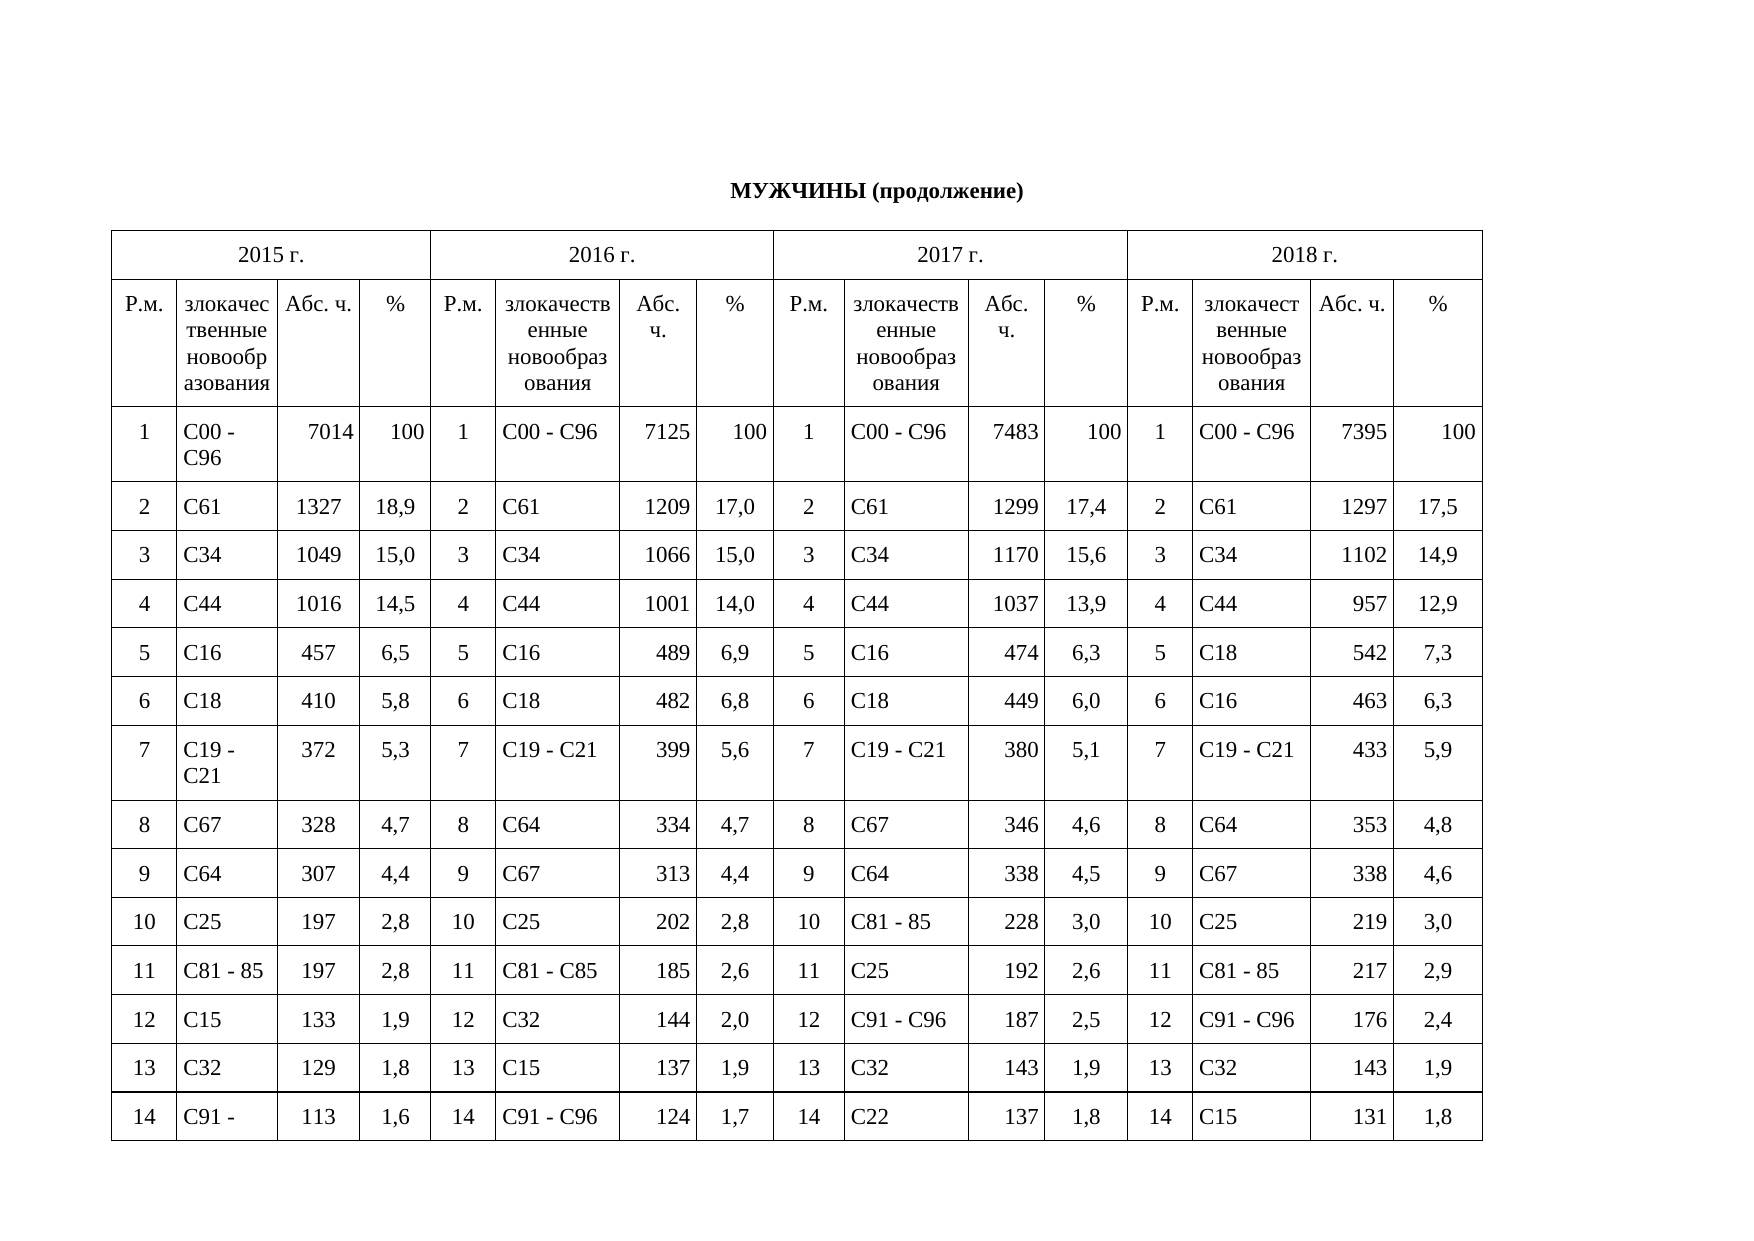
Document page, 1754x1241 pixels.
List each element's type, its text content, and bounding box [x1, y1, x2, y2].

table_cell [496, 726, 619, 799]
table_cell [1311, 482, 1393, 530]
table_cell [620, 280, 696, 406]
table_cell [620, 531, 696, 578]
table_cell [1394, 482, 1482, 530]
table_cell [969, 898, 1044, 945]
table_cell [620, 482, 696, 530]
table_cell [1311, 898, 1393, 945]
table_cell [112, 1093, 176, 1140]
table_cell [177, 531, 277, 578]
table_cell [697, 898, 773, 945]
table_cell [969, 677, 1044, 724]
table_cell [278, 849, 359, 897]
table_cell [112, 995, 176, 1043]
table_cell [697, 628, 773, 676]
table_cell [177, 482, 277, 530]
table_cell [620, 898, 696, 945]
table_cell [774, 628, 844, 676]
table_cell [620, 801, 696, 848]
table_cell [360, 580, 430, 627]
title МУЖЧИНЫ (продолжение) [118, 177, 1636, 203]
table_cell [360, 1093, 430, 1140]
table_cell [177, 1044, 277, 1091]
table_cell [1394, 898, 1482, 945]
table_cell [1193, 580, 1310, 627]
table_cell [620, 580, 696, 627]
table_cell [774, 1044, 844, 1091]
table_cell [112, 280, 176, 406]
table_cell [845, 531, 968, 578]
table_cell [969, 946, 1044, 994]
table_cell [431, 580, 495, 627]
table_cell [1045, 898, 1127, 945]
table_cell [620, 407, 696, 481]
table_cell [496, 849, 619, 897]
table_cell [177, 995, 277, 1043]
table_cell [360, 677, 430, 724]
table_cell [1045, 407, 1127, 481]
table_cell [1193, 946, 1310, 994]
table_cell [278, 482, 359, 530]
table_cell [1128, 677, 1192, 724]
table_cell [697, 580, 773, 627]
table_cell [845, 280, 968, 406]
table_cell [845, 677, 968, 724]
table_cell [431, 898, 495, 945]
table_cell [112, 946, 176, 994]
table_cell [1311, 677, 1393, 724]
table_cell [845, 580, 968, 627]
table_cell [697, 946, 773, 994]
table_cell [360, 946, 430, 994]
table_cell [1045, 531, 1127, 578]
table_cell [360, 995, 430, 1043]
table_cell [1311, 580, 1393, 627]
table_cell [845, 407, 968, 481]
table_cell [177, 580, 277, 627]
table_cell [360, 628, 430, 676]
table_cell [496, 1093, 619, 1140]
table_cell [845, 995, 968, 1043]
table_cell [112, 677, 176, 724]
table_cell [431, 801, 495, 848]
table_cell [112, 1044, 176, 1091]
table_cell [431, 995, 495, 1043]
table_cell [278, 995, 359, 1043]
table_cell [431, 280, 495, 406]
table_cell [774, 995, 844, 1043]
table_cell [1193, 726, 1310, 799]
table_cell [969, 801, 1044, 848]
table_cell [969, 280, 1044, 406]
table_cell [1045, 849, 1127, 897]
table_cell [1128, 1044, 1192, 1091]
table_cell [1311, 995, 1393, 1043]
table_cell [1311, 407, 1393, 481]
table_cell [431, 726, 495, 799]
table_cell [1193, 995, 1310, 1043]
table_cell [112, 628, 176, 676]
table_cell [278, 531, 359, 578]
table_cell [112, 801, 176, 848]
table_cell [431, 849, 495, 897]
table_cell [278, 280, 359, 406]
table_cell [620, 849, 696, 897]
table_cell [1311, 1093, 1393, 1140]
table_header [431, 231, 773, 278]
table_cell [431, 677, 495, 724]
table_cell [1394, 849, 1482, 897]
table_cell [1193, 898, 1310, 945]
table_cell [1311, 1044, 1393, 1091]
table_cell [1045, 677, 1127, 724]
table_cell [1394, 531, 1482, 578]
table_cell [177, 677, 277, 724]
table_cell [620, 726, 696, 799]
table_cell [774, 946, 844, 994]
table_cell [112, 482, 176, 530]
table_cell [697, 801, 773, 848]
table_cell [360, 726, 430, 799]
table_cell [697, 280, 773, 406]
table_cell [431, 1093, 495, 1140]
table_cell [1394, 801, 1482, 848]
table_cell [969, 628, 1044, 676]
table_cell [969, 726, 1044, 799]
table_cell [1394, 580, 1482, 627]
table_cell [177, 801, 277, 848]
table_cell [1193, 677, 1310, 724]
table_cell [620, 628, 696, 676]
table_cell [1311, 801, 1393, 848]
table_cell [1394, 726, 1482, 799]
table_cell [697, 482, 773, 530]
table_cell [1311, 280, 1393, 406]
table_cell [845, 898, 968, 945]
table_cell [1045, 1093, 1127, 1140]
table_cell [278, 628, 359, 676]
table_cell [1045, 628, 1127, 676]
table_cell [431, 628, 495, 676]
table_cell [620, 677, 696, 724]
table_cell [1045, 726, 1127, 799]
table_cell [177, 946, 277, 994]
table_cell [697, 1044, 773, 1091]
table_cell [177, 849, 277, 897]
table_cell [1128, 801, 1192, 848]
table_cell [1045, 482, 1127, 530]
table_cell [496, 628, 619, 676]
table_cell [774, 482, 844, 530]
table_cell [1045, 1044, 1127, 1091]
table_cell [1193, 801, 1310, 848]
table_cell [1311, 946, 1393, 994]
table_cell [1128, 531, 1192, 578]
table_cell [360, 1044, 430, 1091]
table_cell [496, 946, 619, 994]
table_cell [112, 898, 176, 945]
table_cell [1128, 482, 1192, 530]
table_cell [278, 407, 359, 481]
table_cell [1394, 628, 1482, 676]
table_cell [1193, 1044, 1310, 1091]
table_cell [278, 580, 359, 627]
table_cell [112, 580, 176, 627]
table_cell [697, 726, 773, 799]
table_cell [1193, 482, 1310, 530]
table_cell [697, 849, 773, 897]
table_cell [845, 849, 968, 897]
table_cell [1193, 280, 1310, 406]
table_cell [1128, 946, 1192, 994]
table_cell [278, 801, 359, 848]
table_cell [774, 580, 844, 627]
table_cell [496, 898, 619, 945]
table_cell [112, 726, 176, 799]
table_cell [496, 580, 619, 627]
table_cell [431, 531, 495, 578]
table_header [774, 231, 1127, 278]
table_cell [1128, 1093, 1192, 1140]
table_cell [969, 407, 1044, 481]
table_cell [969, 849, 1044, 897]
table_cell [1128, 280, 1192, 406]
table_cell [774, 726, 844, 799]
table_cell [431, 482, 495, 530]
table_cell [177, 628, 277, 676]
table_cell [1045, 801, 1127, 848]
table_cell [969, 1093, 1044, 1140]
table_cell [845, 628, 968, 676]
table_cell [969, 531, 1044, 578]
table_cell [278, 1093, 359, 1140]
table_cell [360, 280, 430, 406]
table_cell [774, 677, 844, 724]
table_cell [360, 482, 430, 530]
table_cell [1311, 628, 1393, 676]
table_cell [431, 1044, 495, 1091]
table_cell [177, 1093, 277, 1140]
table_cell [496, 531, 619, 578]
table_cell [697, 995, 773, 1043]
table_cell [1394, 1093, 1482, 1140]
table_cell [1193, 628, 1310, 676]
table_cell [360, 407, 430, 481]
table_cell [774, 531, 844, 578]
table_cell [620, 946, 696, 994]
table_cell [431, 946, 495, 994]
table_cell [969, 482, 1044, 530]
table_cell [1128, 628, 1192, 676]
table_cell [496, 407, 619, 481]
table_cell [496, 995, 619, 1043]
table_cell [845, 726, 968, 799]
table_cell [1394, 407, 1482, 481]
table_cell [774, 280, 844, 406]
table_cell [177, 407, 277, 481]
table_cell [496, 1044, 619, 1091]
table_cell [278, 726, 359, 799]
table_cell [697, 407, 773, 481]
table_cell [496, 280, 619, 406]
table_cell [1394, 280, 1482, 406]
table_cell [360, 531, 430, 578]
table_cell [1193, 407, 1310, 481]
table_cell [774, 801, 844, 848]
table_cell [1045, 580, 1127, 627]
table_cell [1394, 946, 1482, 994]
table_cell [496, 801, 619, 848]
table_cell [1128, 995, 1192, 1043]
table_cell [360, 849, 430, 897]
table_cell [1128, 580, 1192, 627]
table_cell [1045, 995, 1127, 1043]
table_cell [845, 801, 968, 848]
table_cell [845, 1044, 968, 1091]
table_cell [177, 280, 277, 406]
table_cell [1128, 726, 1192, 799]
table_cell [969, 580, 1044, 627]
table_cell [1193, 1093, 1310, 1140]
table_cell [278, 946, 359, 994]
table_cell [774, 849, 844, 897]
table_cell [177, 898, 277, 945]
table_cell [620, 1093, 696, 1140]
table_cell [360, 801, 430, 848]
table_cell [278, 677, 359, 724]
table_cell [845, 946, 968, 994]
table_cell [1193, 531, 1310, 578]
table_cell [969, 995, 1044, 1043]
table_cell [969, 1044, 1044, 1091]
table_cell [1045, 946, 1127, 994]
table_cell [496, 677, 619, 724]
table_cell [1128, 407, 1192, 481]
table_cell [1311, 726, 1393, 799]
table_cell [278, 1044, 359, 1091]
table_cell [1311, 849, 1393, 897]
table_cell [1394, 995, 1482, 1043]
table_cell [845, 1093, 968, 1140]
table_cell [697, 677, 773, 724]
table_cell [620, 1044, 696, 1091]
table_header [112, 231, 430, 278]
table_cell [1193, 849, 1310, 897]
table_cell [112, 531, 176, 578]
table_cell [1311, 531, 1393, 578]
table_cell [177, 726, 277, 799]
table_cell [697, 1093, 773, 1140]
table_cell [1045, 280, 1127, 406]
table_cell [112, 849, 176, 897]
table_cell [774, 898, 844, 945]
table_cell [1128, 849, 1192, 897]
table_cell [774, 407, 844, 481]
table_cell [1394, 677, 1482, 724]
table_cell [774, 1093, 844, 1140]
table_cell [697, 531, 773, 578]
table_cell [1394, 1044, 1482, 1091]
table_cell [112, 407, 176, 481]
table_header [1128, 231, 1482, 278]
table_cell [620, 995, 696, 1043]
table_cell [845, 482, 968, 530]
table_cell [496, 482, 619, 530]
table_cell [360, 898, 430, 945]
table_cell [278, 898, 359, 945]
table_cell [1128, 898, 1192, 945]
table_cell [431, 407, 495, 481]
